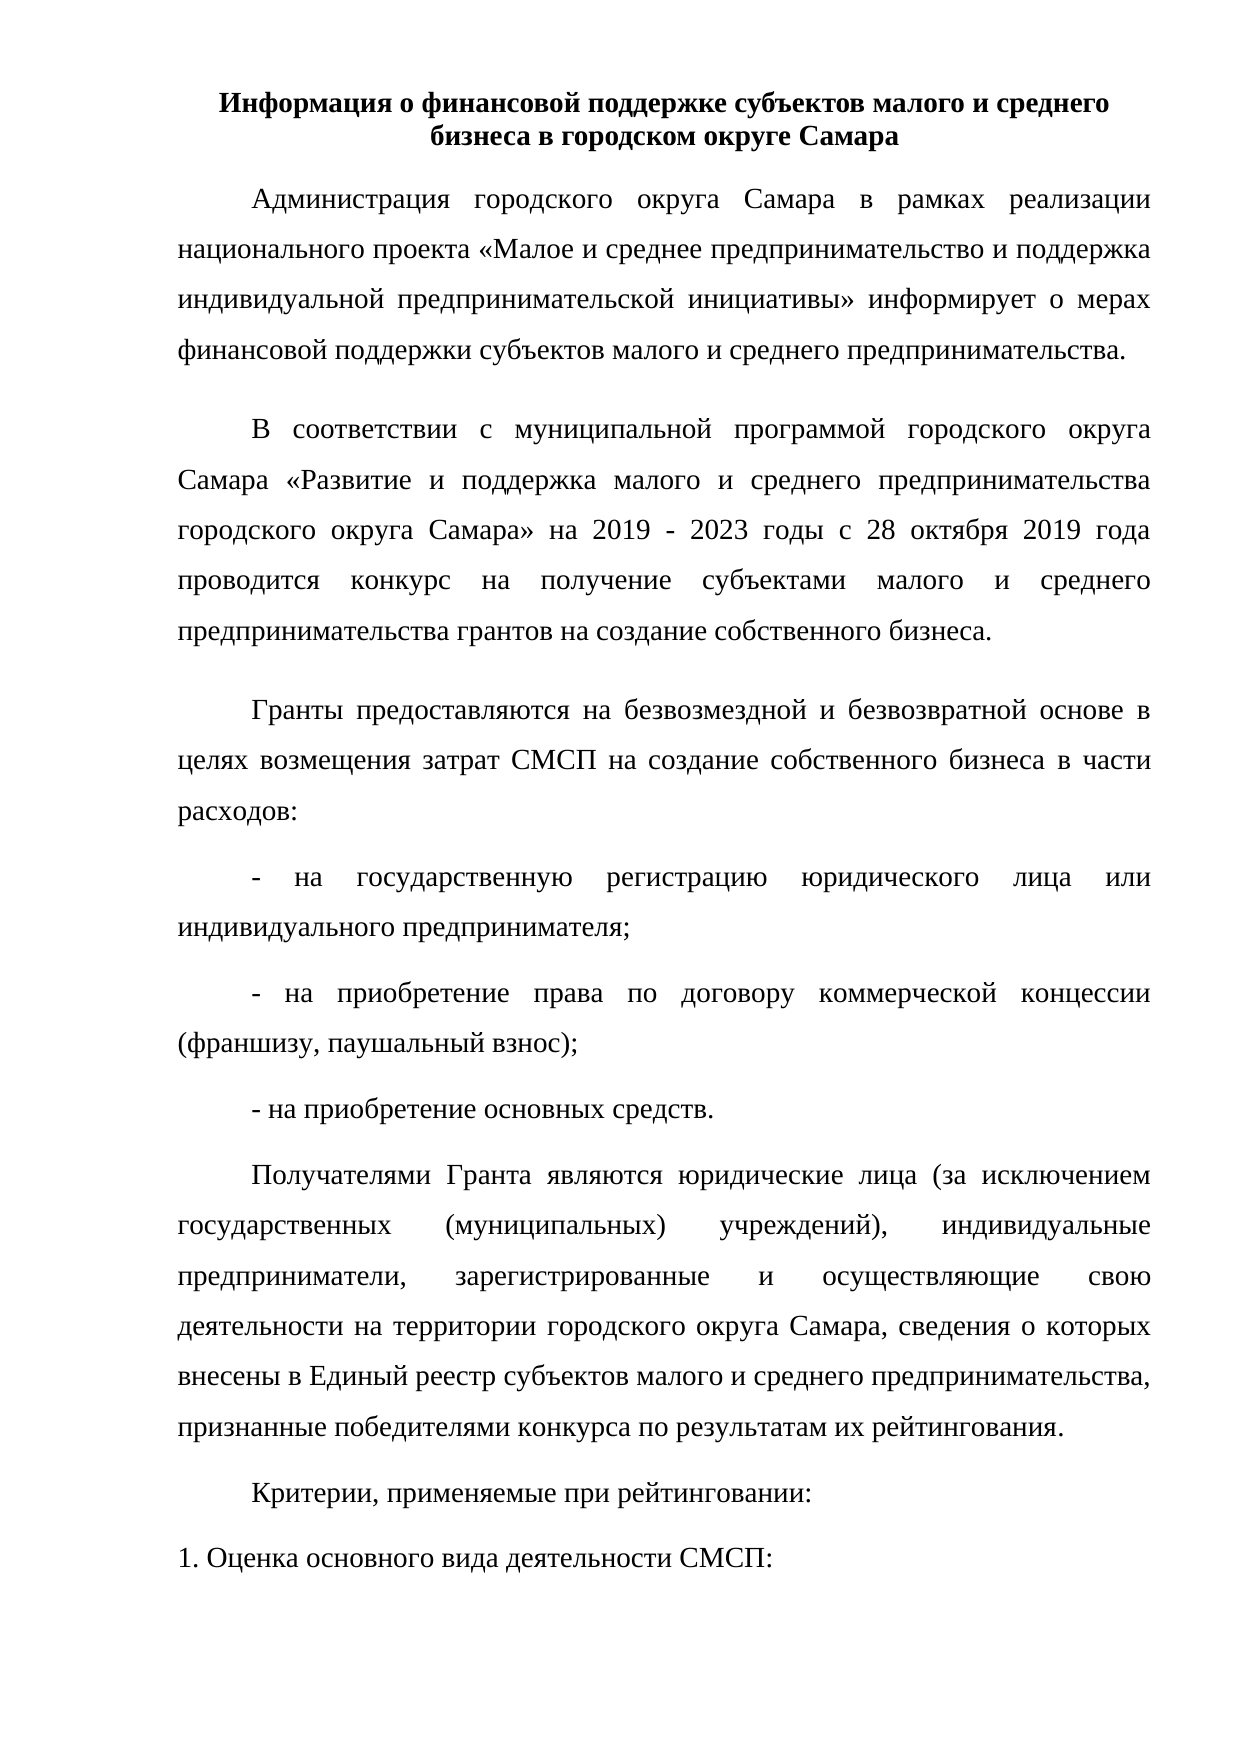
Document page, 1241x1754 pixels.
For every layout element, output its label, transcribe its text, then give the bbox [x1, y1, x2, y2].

text - на государственную регистрацию юридического лица или индивидуального предпринимателя; [177, 859, 1152, 943]
text 1. Оценка основного вида деятельности СМСП: [177, 1541, 1152, 1574]
subtitle Администрация городского округа Самара в рамках реализации национального проекта «Малое и среднее предпринимательство и поддержка индивидуальной предпринимательской инициативы» информирует о мерах финансовой поддержки субъектов малого и среднего предпринимательства. [177, 181, 1152, 366]
text Критерии, применяемые при рейтинговании: [177, 1475, 1152, 1508]
text - на приобретение права по договору коммерческой концессии (франшизу, паушальный взнос); [177, 975, 1152, 1059]
text Информация о финансовой поддержке субъектов малого и среднего бизнеса в городском округе Самара [177, 85, 1152, 152]
text - на приобретение основных средств. [177, 1091, 1152, 1125]
text Получателями Гранта являются юридические лица (за исключением государственных (муниципальных) учреждений), индивидуальные предприниматели, зарегистрированные и осуществляющие свою деятельности на территории городского округа Самара, сведения о которых внесены в Единый реестр субъектов малого и среднего предпринимательства, признанные победителями конкурса по результатам их рейтингования. [177, 1157, 1152, 1442]
subtitle В соответствии с муниципальной программой городского округа Самара «Развитие и поддержка малого и среднего предпринимательства городского округа Самара» на 2019 - 2023 годы с 28 октября 2019 года проводится конкурс на получение субъектами малого и среднего предпринимательства грантов на создание собственного бизнеса. [177, 411, 1152, 646]
text Гранты предоставляются на безвозмездной и безвозвратной основе в целях возмещения затрат СМСП на создание собственного бизнеса в части расходов: [177, 692, 1152, 826]
